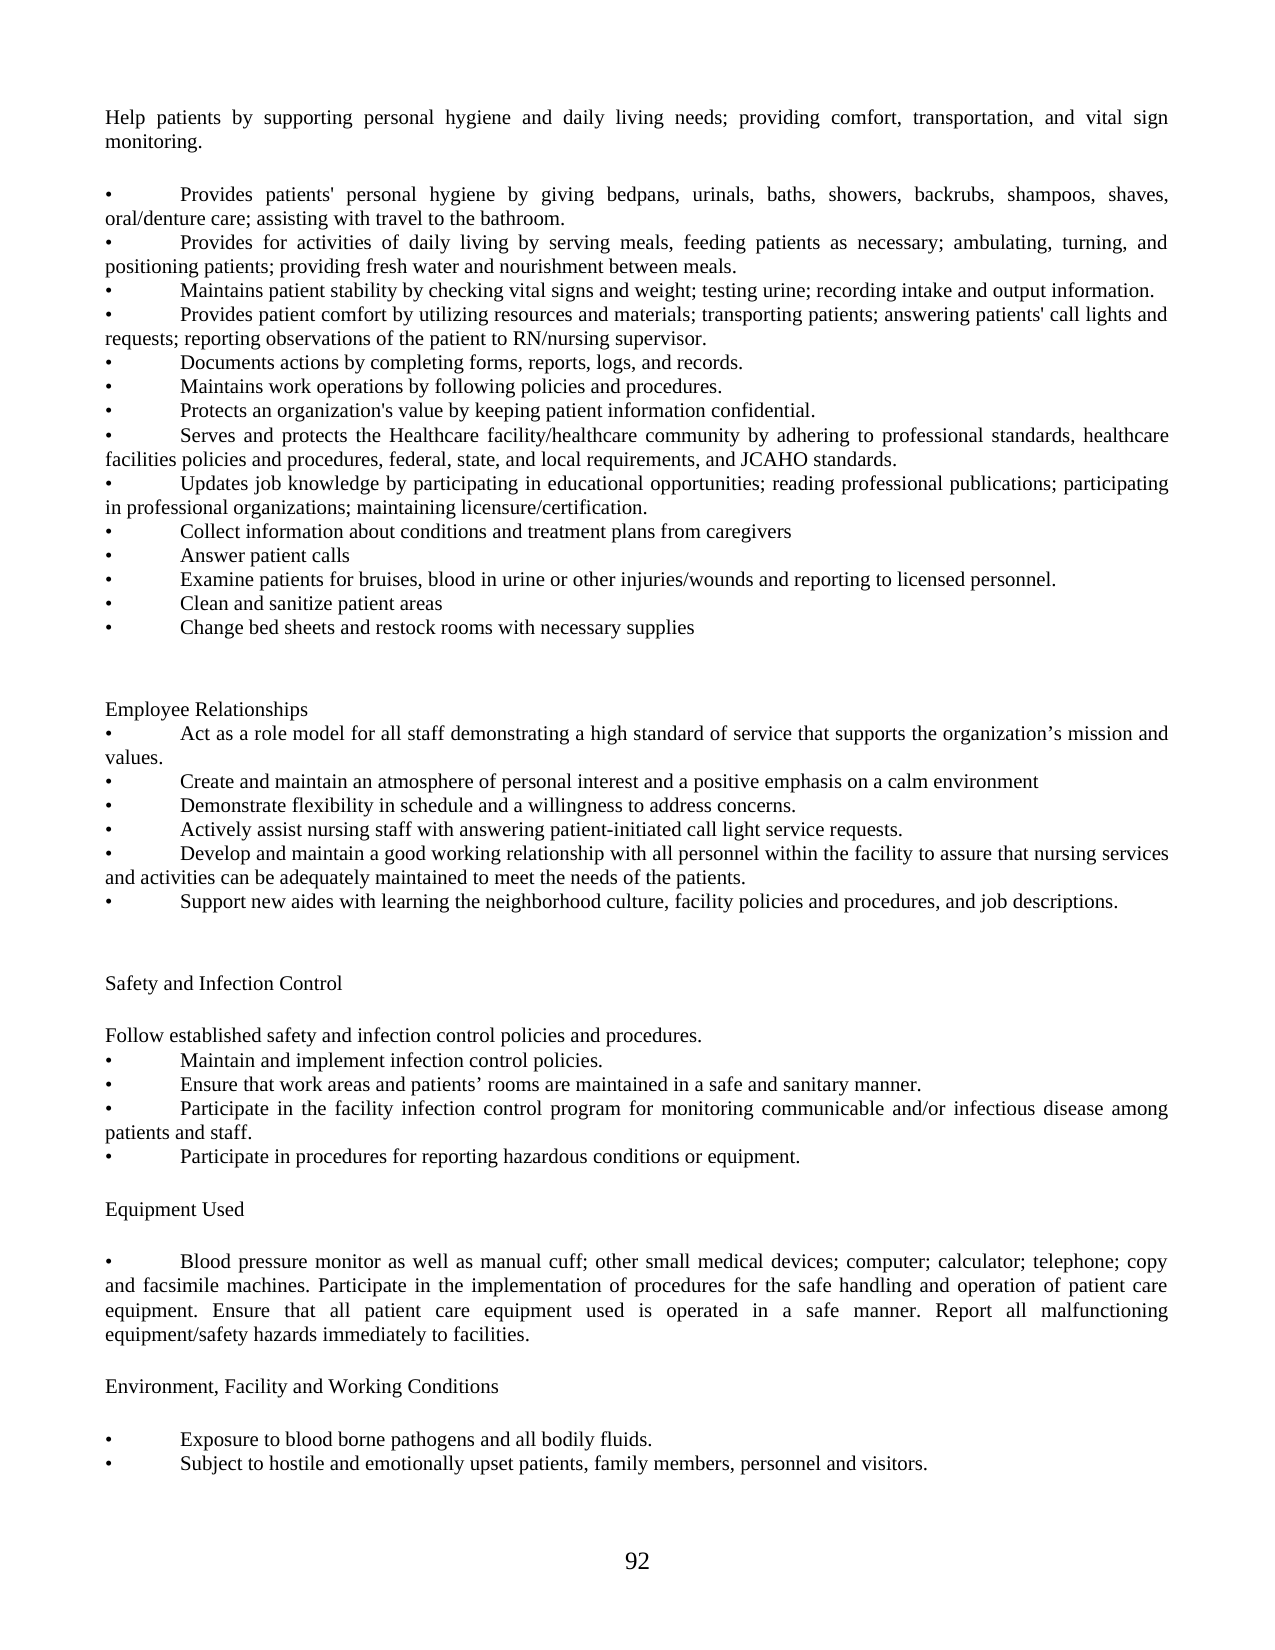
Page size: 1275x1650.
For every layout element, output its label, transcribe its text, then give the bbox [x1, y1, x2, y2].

text • Protects an organization's value by keeping patient information confidential. [105, 398, 1170, 422]
text • Provides patients' personal hygiene by giving bedpans, urinals, baths, showers, backrubs, shampoos, shaves, oral/denture care; assisting with travel to the bathroom. [105, 182, 1170, 230]
text • Maintains work operations by following policies and procedures. [105, 374, 1170, 398]
text • Answer patient calls [105, 543, 1170, 567]
text • Subject to hostile and emotionally upset patients, family members, personnel and visitors. [105, 1451, 1170, 1475]
text • Act as a role model for all staff demonstrating a high standard of service that supports the organization’s mission and values. [105, 721, 1170, 769]
text Employee Relationships [105, 697, 1170, 721]
text • Provides patient comfort by utilizing resources and materials; transporting patients; answering patients' call lights and requests; reporting observations of the patient to RN/nursing supervisor. [105, 302, 1170, 350]
text • Documents actions by completing forms, reports, logs, and records. [105, 350, 1170, 374]
text • Examine patients for bruises, blood in urine or other injuries/wounds and reporting to licensed personnel. [105, 567, 1170, 591]
text Help patients by supporting personal hygiene and daily living needs; providing comfort, transportation, and vital sign monitoring. [105, 105, 1170, 153]
text Safety and Infection Control [105, 971, 1170, 995]
text • Develop and maintain a good working relationship with all personnel within the facility to assure that nursing services and activities can be adequately maintained to meet the needs of the patients. [105, 841, 1170, 889]
text • Maintains patient stability by checking vital signs and weight; testing urine; recording intake and output information. [105, 278, 1170, 302]
text • Updates job knowledge by participating in educational opportunities; reading professional publications; participating in professional organizations; maintaining licensure/certification. [105, 471, 1170, 519]
text Environment, Facility and Working Conditions [105, 1374, 1170, 1398]
text • Actively assist nursing staff with answering patient-initiated call light service requests. [105, 817, 1170, 841]
text • Provides for activities of daily living by serving meals, feeding patients as necessary; ambulating, turning, and positioning patients; providing fresh water and nourishment between meals. [105, 230, 1170, 278]
text • Serves and protects the Healthcare facility/healthcare community by adhering to professional standards, healthcare facilities policies and procedures, federal, state, and local requirements, and JCAHO standards. [105, 422, 1170, 471]
text • Support new aides with learning the neighborhood culture, facility policies and procedures, and job descriptions. [105, 889, 1170, 913]
text • Exposure to blood borne pathogens and all bodily fluids. [105, 1427, 1170, 1451]
text • Clean and sanitize patient areas [105, 591, 1170, 615]
text • Participate in procedures for reporting hazardous conditions or equipment. [105, 1144, 1170, 1168]
text Equipment Used [105, 1197, 1170, 1221]
text Follow established safety and infection control policies and procedures. [105, 1023, 1170, 1047]
text • Create and maintain an atmosphere of personal interest and a positive emphasis on a calm environment [105, 769, 1170, 793]
text • Demonstrate flexibility in schedule and a willingness to address concerns. [105, 793, 1170, 817]
text • Participate in the facility infection control program for monitoring communicable and/or infectious disease among patients and staff. [105, 1096, 1170, 1144]
text • Maintain and implement infection control policies. [105, 1047, 1170, 1072]
text • Change bed sheets and restock rooms with necessary supplies [105, 615, 1170, 639]
text • Ensure that work areas and patients’ rooms are maintained in a safe and sanitary manner. [105, 1072, 1170, 1096]
text • Collect information about conditions and treatment plans from caregivers [105, 519, 1170, 543]
text • Blood pressure monitor as well as manual cuff; other small medical devices; computer; calculator; telephone; copy and facsimile machines. Participate in the implementation of procedures for the safe handling and operation of patient care equipment. Ensure that all patient care equipment used is operated in a safe manner. Report all malfunctioning equipment/safety hazards immediately to facilities. [105, 1249, 1170, 1346]
